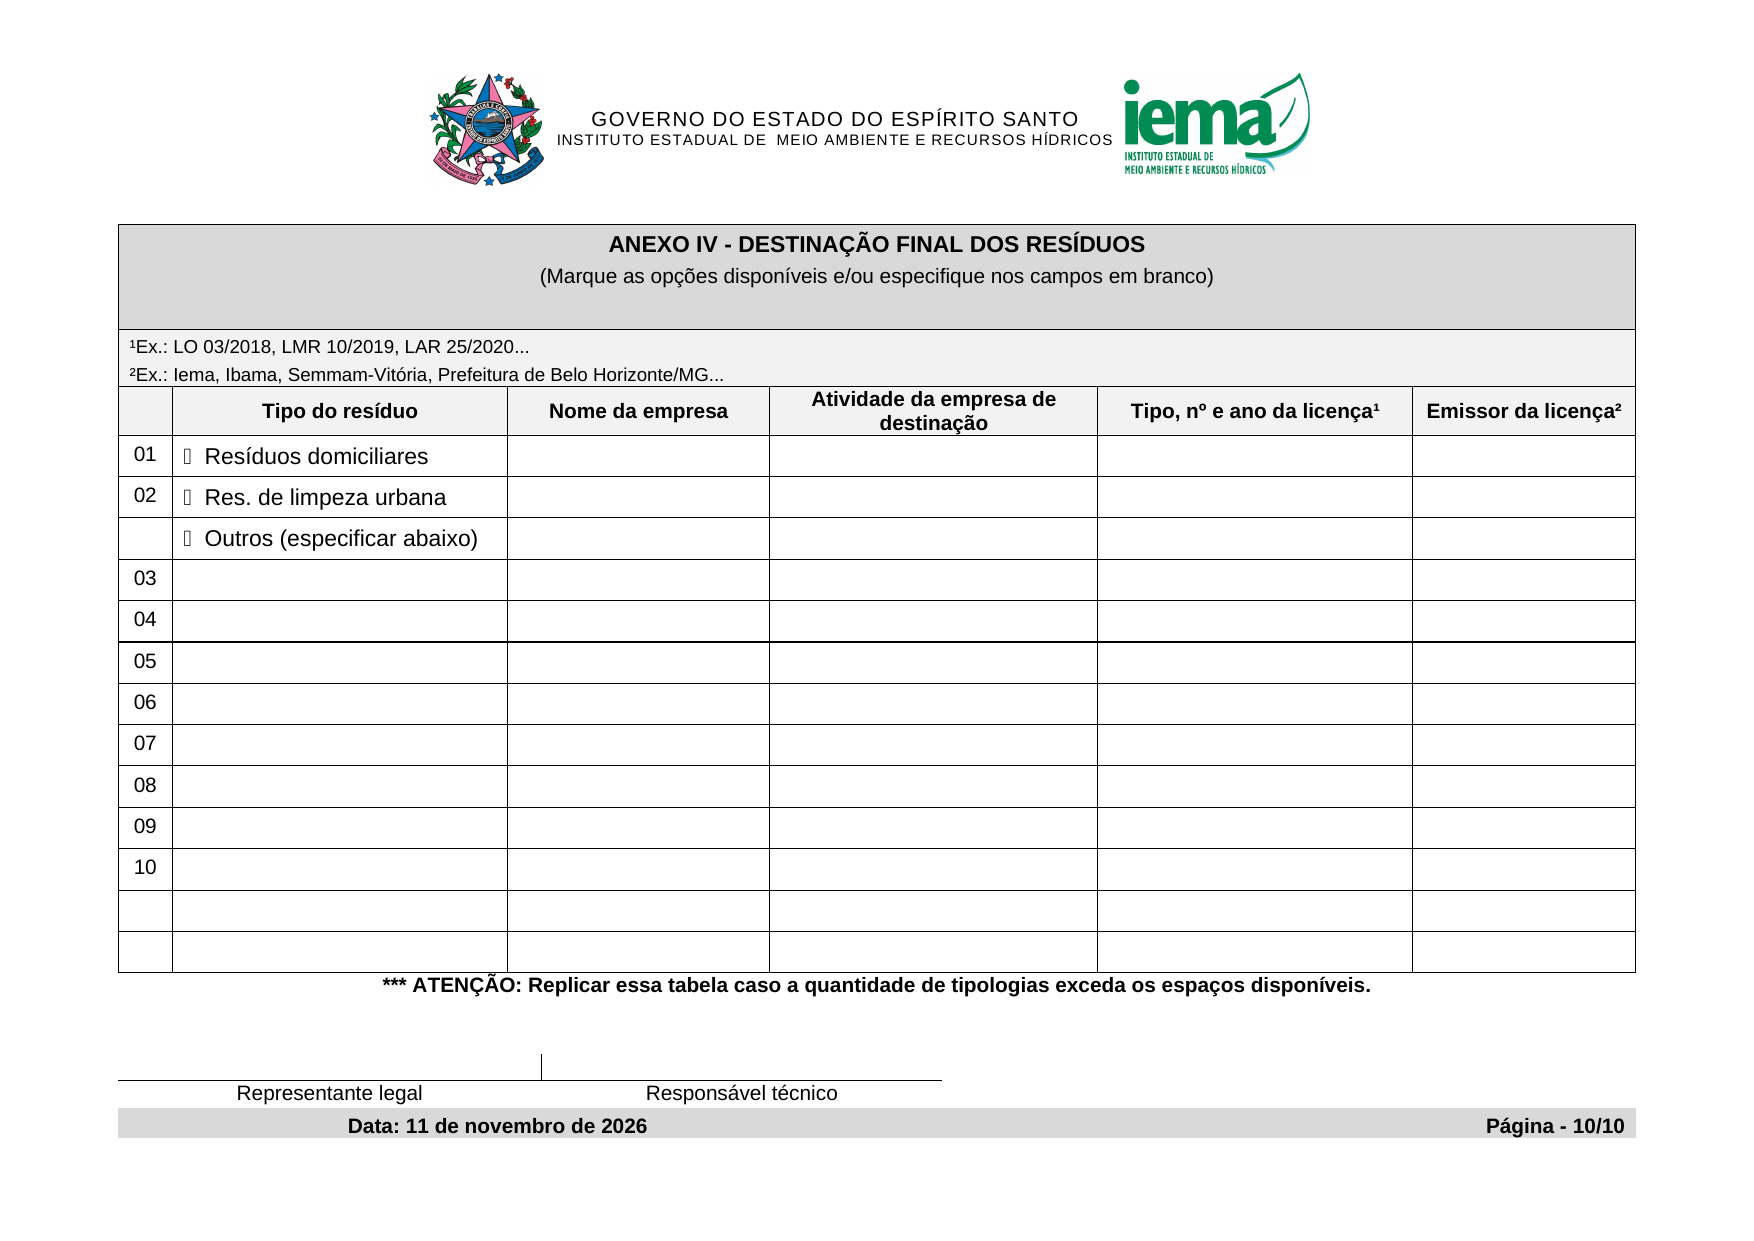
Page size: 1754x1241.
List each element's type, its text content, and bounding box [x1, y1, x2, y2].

table_cell [1413, 601, 1635, 641]
table_cell [1413, 684, 1635, 724]
table_cell Resíduos domiciliares [173, 436, 507, 476]
table_cell 07 [119, 725, 172, 765]
table_cell [1098, 766, 1412, 807]
table_cell [770, 932, 1097, 972]
table_cell [1413, 932, 1635, 972]
table_cell Outros (especificar abaixo) [173, 518, 507, 559]
table_cell 06 [119, 684, 172, 724]
table_cell [508, 725, 769, 765]
table_cell [1413, 849, 1635, 889]
table_cell [770, 684, 1097, 724]
table_cell [1098, 684, 1412, 724]
table_cell [770, 560, 1097, 600]
table_cell [173, 891, 507, 931]
table_cell Tipo do resíduo [173, 387, 507, 434]
table_cell Emissor da licença² [1413, 387, 1635, 434]
table_cell 10 [119, 849, 172, 889]
table_cell [1413, 725, 1635, 765]
text *** ATENÇÃO: Replicar essa tabela caso a quantidade de tipologias exceda os espaços disponíveis. [118, 973, 1636, 997]
table_cell 08 [119, 766, 172, 807]
table_cell [1413, 891, 1635, 931]
table_cell [770, 601, 1097, 641]
table_cell [508, 560, 769, 600]
table_cell Res. de limpeza urbana [173, 477, 507, 517]
table_cell [1098, 436, 1412, 476]
table_cell [508, 684, 769, 724]
table_cell 09 [119, 808, 172, 848]
table_cell [770, 643, 1097, 683]
table_cell [173, 684, 507, 724]
table_cell [508, 477, 769, 517]
table_cell [173, 849, 507, 889]
table_cell ¹Ex.: LO 03/2018, LMR 10/2019, LAR 25/2020... ²Ex.: Iema, Ibama, Semmam-Vitória, Prefeitura de Belo Horizonte/MG... [119, 330, 1635, 386]
table_cell [1098, 932, 1412, 972]
table_cell Tipo, nº e ano da licença¹ [1098, 387, 1412, 434]
table_cell [508, 436, 769, 476]
table_cell [1413, 518, 1635, 559]
table_cell 05 [119, 643, 172, 683]
table_cell [1098, 891, 1412, 931]
table_cell [770, 725, 1097, 765]
table_cell [119, 518, 172, 559]
table_cell [119, 932, 172, 972]
table_cell [173, 643, 507, 683]
table_cell [770, 477, 1097, 517]
table_cell [1413, 436, 1635, 476]
table_cell [508, 808, 769, 848]
table_cell [770, 436, 1097, 476]
table_cell [508, 849, 769, 889]
table_cell [508, 643, 769, 683]
table_cell [1413, 643, 1635, 683]
table_cell [173, 766, 507, 807]
table_cell [508, 601, 769, 641]
table_cell [1098, 560, 1412, 600]
table_cell [119, 387, 172, 434]
table_cell 03 [119, 560, 172, 600]
table_cell Atividade da empresa de destinação [770, 387, 1097, 434]
table_cell [119, 891, 172, 931]
table_cell 02 [119, 477, 172, 517]
table_cell [1098, 849, 1412, 889]
table_cell [1413, 766, 1635, 807]
table_cell 04 [119, 601, 172, 641]
table_cell [1413, 560, 1635, 600]
table_cell [1098, 643, 1412, 683]
table_cell [173, 560, 507, 600]
table_cell [508, 766, 769, 807]
table_cell [173, 808, 507, 848]
table_cell Nome da empresa [508, 387, 769, 434]
table_cell [173, 601, 507, 641]
table_cell [1413, 477, 1635, 517]
table_cell [1098, 601, 1412, 641]
table_cell [1098, 518, 1412, 559]
table_cell [508, 932, 769, 972]
table_cell [770, 766, 1097, 807]
table_header ANEXO IV - DESTINAÇÃO FINAL DOS RESÍDUOS (Marque as opções disponíveis e/ou especifique nos campos em branco) [119, 225, 1635, 329]
table_cell [508, 518, 769, 559]
table_cell [1098, 808, 1412, 848]
table_cell [770, 849, 1097, 889]
table_cell 01 [119, 436, 172, 476]
table_cell [1098, 477, 1412, 517]
table_cell [770, 808, 1097, 848]
table_cell [1413, 808, 1635, 848]
table_cell [770, 891, 1097, 931]
table_cell [770, 518, 1097, 559]
table_cell [173, 725, 507, 765]
table_cell [173, 932, 507, 972]
table_cell [508, 891, 769, 931]
table_cell [1098, 725, 1412, 765]
